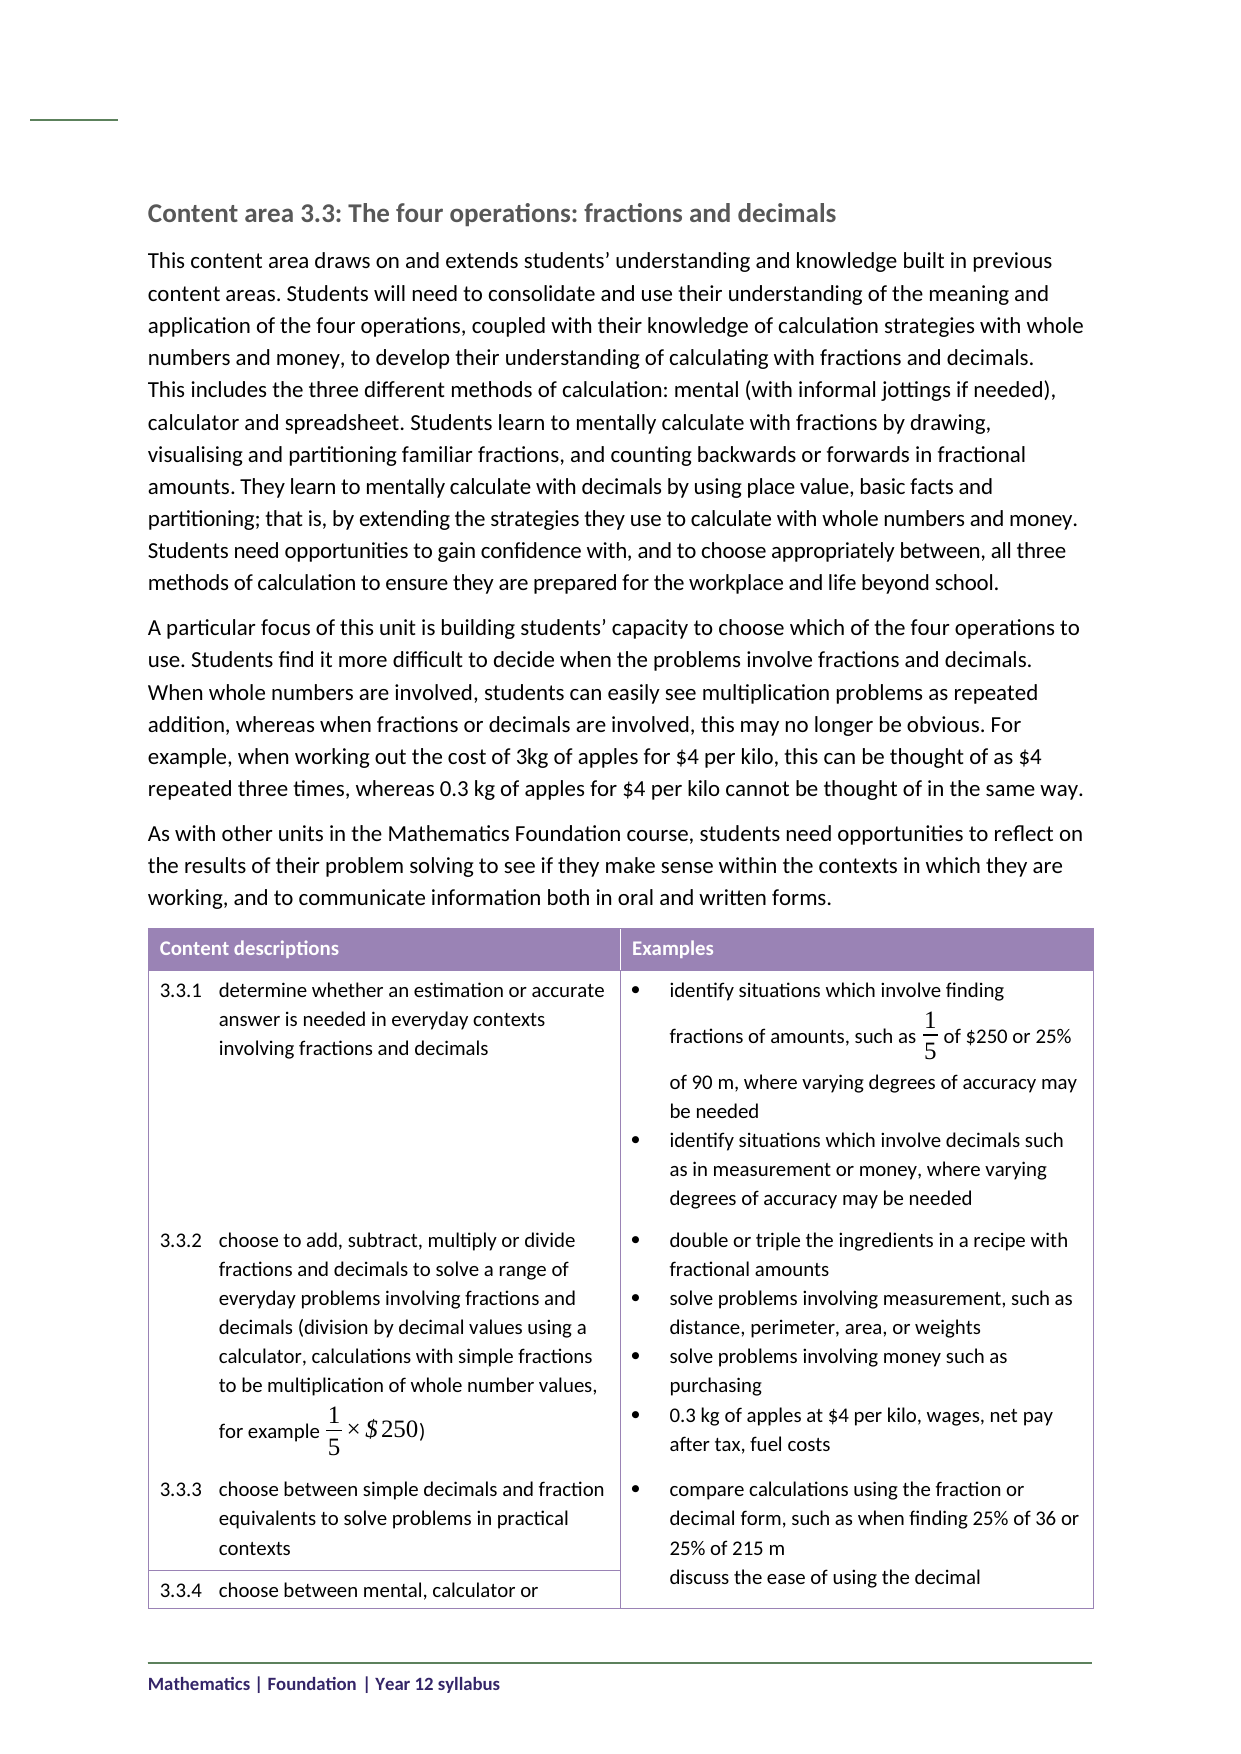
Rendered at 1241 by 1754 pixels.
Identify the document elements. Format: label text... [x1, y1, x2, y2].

text A particular focus of this unit is building students’ capacity to choose which of the four operations to use. Students find it more difficult to decide when the problems involve fractions and decimals. When whole numbers are involved, students can easily see multiplication problems as repeated addition, whereas when fractions or decimals are involved, this may no longer be obvious. For example, when working out the cost of 3kg of apples for $4 per kilo, this can be thought of as $4 repeated three times, whereas 0.3 kg of apples for $4 per kilo cannot be thought of in the same way. [148, 613, 1092, 802]
table_cell double or triple the ingredients in a recipe with fractional amounts solve problems involving measurement, such as distance, perimeter, area, or weights solve problems involving money such as purchasing 0.3 kg of apples at $4 per kilo, wages, net pay after tax, fuel costs [621, 1221, 1093, 1471]
table_cell choose to add, subtract, multiply or divide fractions and decimals to solve a range of everyday problems involving fractions and decimals (division by decimal values using a calculator, calculations with simple fractions to be multiplication of whole number values, for example ) [149, 1221, 620, 1471]
table_cell determine whether an estimation or accurate answer is needed in everyday contexts involving fractions and decimals [149, 971, 620, 1221]
table_cell compare calculations using the fraction or decimal form, such as when finding 25% of 36 or 25% of 215 m discuss the ease of using the decimal equivalents, such as when dividing a 2 m length into cm sections [621, 1471, 1093, 1608]
table_cell identify situations which involve finding fractions of amounts, such as of $250 or 25% of 90 m, where varying degrees of accuracy may be needed identify situations which involve decimals such as in measurement or money, where varying degrees of accuracy may be needed [621, 971, 1093, 1221]
text As with other units in the Mathematics Foundation course, students need opportunities to reflect on the results of their problem solving to see if they make sense within the contexts in which they are working, and to communicate information both in oral and written forms. [148, 819, 1092, 911]
table_header Examples [621, 929, 1093, 970]
table_header Content descriptions [149, 929, 620, 970]
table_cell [149, 1571, 620, 1608]
subtitle Content area 3.3: The four operations: fractions and decimals [148, 196, 1092, 229]
table_cell choose between simple decimals and fraction equivalents to solve problems in practical contexts [149, 1471, 620, 1570]
text This content area draws on and extends students’ understanding and knowledge built in previous content areas. Students will need to consolidate and use their understanding of the meaning and application of the four operations, coupled with their knowledge of calculation strategies with whole numbers and money, to develop their understanding of calculating with fractions and decimals. This includes the three different methods of calculation: mental (with informal jottings if needed), calculator and spreadsheet. Students learn to mentally calculate with fractions by drawing, visualising and partitioning familiar fractions, and counting backwards or forwards in fractional amounts. They learn to mentally calculate with decimals by using place value, basic facts and partitioning; that is, by extending the strategies they use to calculate with whole numbers and money. Students need opportunities to gain confidence with, and to choose appropriately between, all three methods of calculation to ensure they are prepared for the workplace and life beyond school. [148, 247, 1092, 597]
